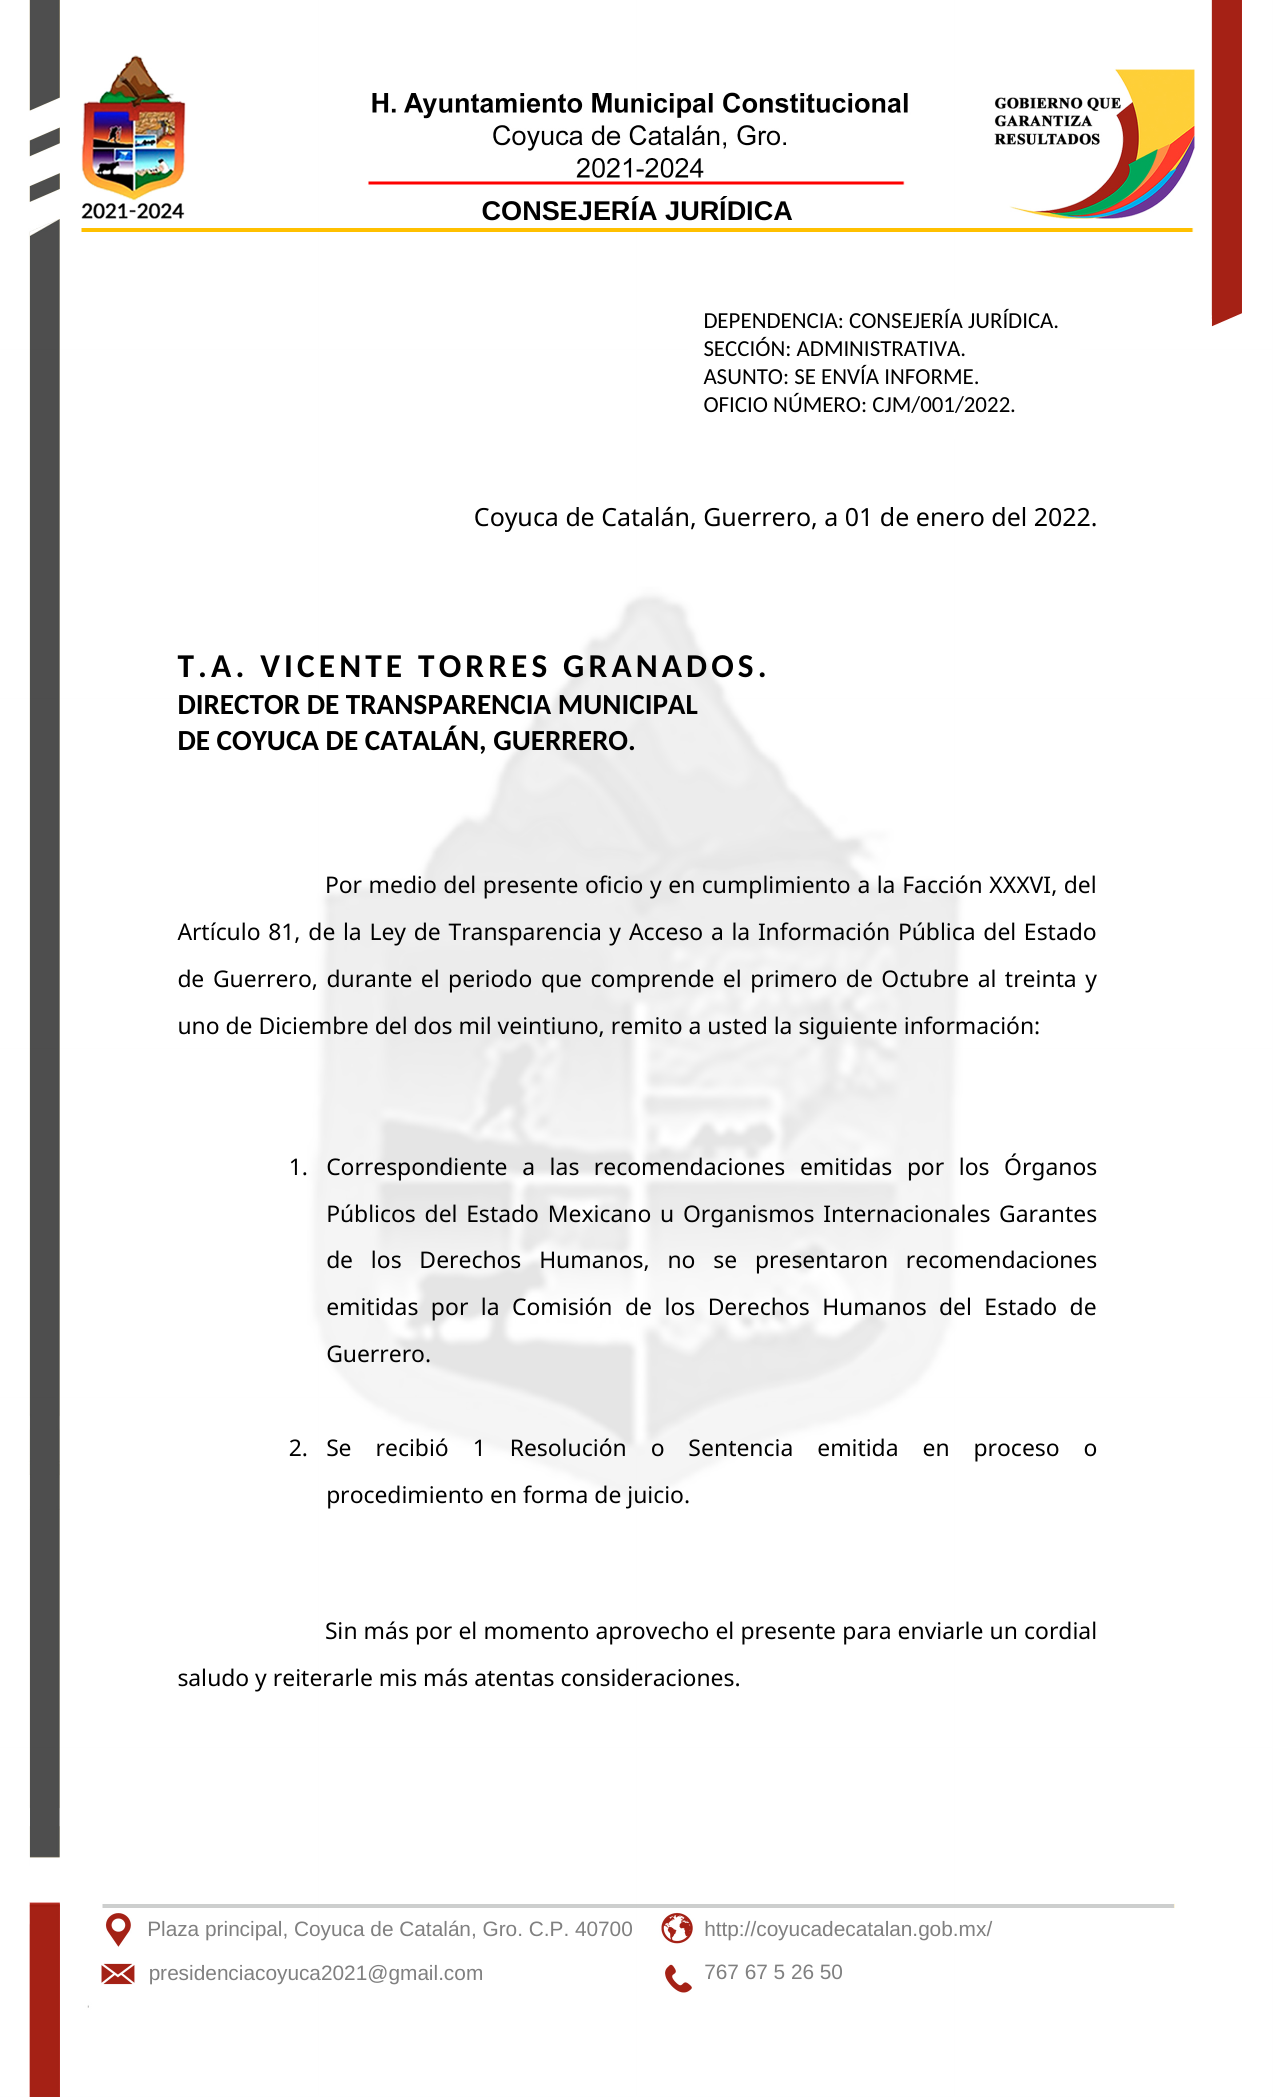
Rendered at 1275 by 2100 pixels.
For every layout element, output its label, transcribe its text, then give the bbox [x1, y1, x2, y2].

picture [0, 0, 1273, 2097]
text Coyuca de Catalán, Guerrero, a 01 de enero del 2022. [177, 499, 1098, 533]
text Sin más por el momento aprovecho el presente para enviarle un cordial saludo y reiterarle mis más atentas consideraciones. [177, 1615, 1098, 1693]
text DE COYUCA DE CATALÁN, GUERRERO. [177, 722, 1098, 757]
text T.A. VICENTE TORRES GRANADOS. [177, 645, 1098, 686]
text DIRECTOR DE TRANSPARENCIA MUNICIPAL [177, 686, 1098, 722]
text Por medio del presente oficio y en cumplimiento a la Facción XXXVI, del Artículo 81, de la Ley de Transparencia y Acceso a la Información Pública del Estado de Guerrero, durante el periodo que comprende el primero de Octubre al treinta y uno de Diciembre del dos mil veintiuno, remito a usted la siguiente información: [177, 869, 1098, 1041]
list Se recibió 1 Resolución o Sentencia emitida en proceso o procedimiento en forma de juicio. [288, 1432, 1098, 1510]
list Correspondiente a las recomendaciones emitidas por los Órganos Públicos del Estado Mexicano u Organismos Internacionales Garantes de los Derechos Humanos, no se presentaron recomendaciones emitidas por la Comisión de los Derechos Humanos del Estado de Guerrero. [288, 1151, 1098, 1369]
